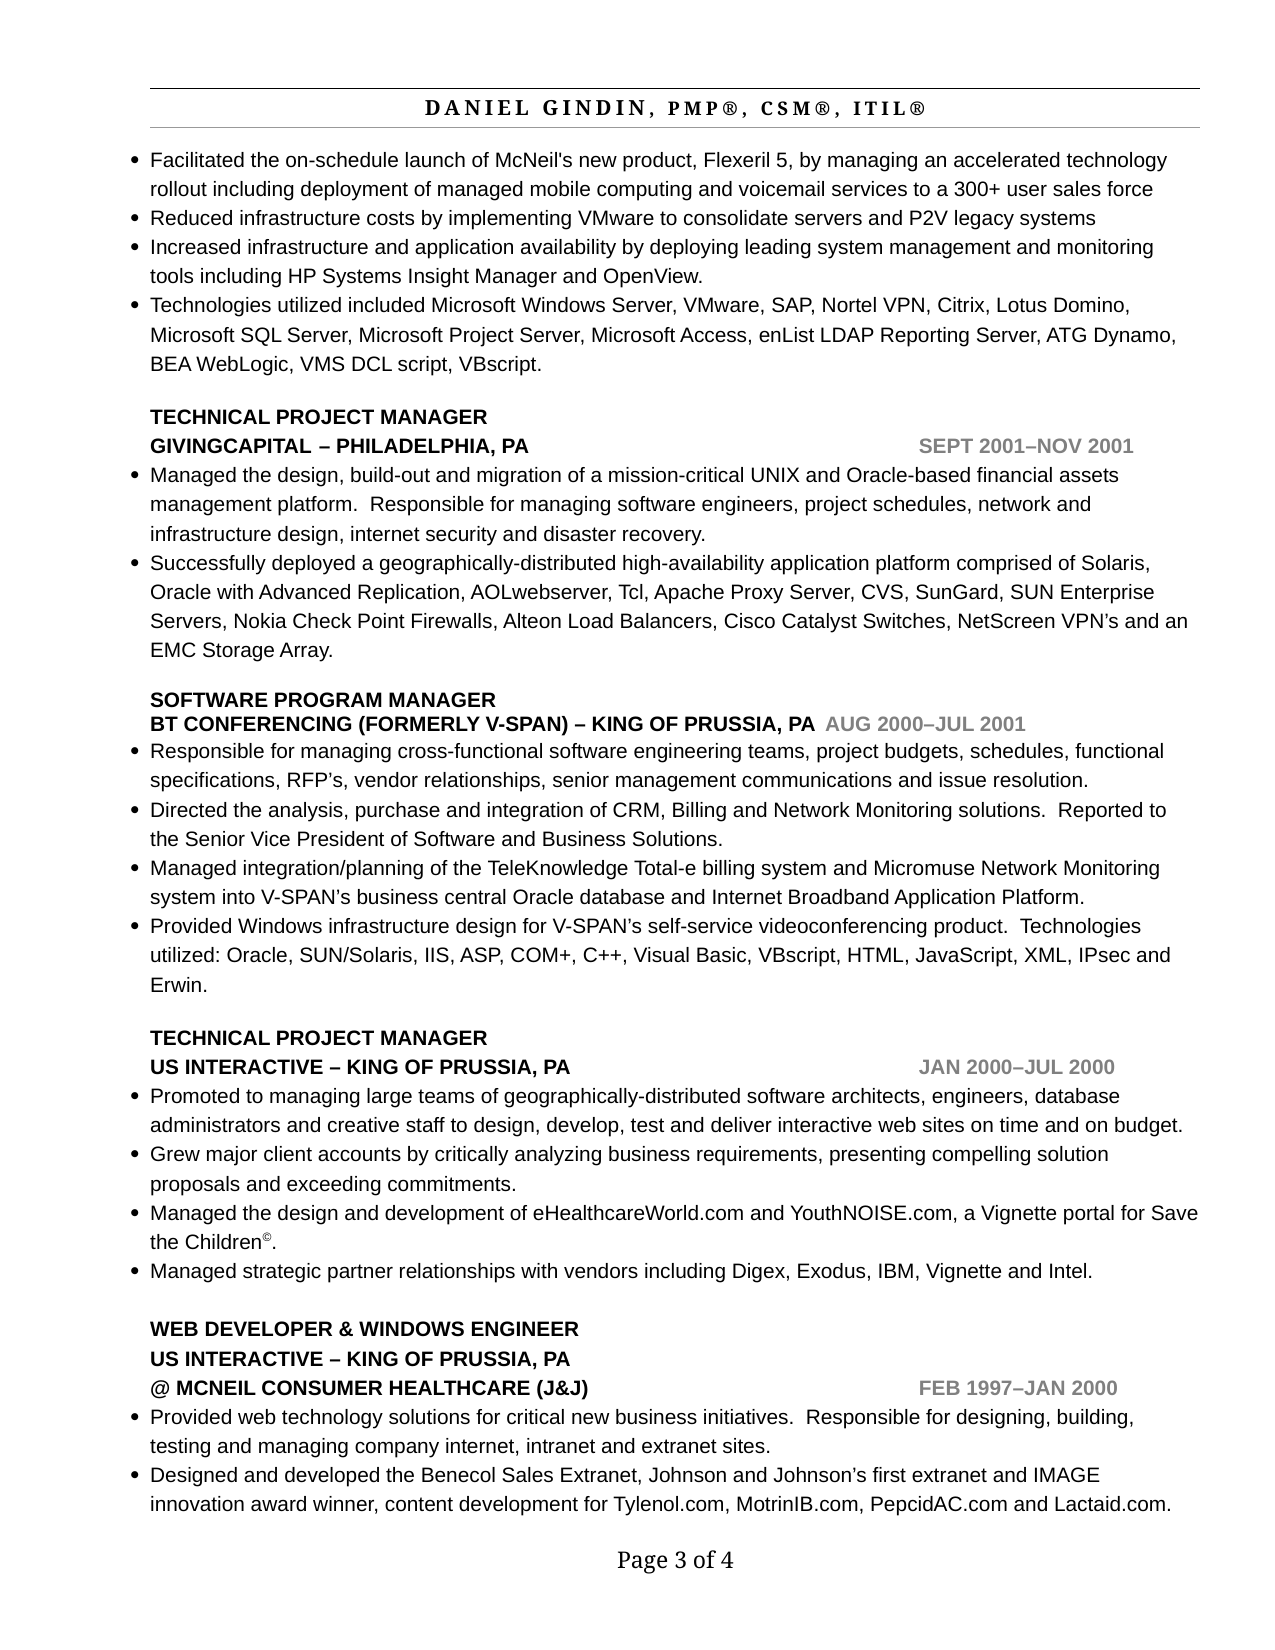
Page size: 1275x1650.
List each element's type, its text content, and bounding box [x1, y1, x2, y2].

text TECHNICAL PROJECT MANAGER [150, 1022, 1200, 1051]
list Successfully deployed a geographically-distributed high-availability application platform comprised of Solaris, Oracle with Advanced Replication, AOLwebserver, Tcl, Apache Proxy Server, CVS, SunGard, SUN Enterprise Servers, Nokia Check Point Firewalls, Alteon Load Balancers, Cisco Catalyst Switches, NetScreen VPN’s and an EMC Storage Array. [131, 547, 1200, 663]
text TECHNICAL PROJECT MANAGER GIVINGCAPITAL – PHILADELPHIA, PA SEPT 2001–NOV 2001 [150, 401, 1200, 459]
list Managed the design and development of eHealthcareWorld.com and YouthNOISE.com, a Vignette portal for Save the Children©. [131, 1197, 1200, 1255]
list Technologies utilized included Microsoft Windows Server, VMware, SAP, Nortel VPN, Citrix, Lotus Domino, Microsoft SQL Server, Microsoft Project Server, Microsoft Access, enList LDAP Reporting Server, ATG Dynamo, BEA WebLogic, VMS DCL script, VBscript. [131, 289, 1200, 377]
list Provided web technology solutions for critical new business initiatives. Responsible for designing, building, testing and managing company internet, intranet and extranet sites. [131, 1401, 1200, 1459]
list Managed integration/planning of the TeleKnowledge Total-e billing system and Micromuse Network Monitoring system into V-SPAN’s business central Oracle database and Internet Broadband Application Platform. [131, 852, 1200, 910]
list Directed the analysis, purchase and integration of CRM, Billing and Network Monitoring solutions. Reported to the Senior Vice President of Software and Business Solutions. [131, 794, 1200, 852]
list Designed and developed the Benecol Sales Extranet, Johnson and Johnson’s first extranet and IMAGE innovation award winner, content development for Tylenol.com, MotrinIB.com, PepcidAC.com and Lactaid.com. [131, 1459, 1200, 1518]
list Managed the design, build-out and migration of a mission-critical UNIX and Oracle-based financial assets management platform. Responsible for managing software engineers, project schedules, network and infrastructure design, internet security and disaster recovery. [131, 459, 1200, 547]
text SOFTWARE PROGRAM MANAGER BT CONFERENCING (FORMERLY V-SPAN) – KING OF PRUSSIA, PA AUG 2000–JUL 2001 [150, 687, 1200, 735]
list Provided Windows infrastructure design for V-SPAN’s self-service videoconferencing product. Technologies utilized: Oracle, SUN/Solaris, IIS, ASP, COM+, C++, Visual Basic, VBscript, HTML, JavaScript, XML, IPsec and Erwin. [131, 910, 1200, 998]
text @ MCNEIL CONSUMER HEALTHCARE (J&J) FEB 1997–JAN 2000 [150, 1372, 1275, 1401]
list Promoted to managing large teams of geographically-distributed software architects, engineers, database administrators and creative staff to design, develop, test and deliver interactive web sites on time and on budget. [131, 1080, 1200, 1138]
list Reduced infrastructure costs by implementing VMware to consolidate servers and P2V legacy systems [131, 202, 1200, 231]
text US INTERACTIVE – KING OF PRUSSIA, PA JAN 2000–JUL 2000 [150, 1051, 1200, 1080]
text US INTERACTIVE – KING OF PRUSSIA, PA [150, 1343, 1200, 1372]
text WEB DEVELOPER & WINDOWS ENGINEER [150, 1313, 1200, 1343]
list Responsible for managing cross-functional software engineering teams, project budgets, schedules, functional specifications, RFP’s, vendor relationships, senior management communications and issue resolution. [131, 735, 1200, 794]
list Facilitated the on-schedule launch of McNeil's new product, Flexeril 5, by managing an accelerated technology rollout including deployment of managed mobile computing and voicemail services to a 300+ user sales force [131, 144, 1200, 202]
list Managed strategic partner relationships with vendors including Digex, Exodus, IBM, Vignette and Intel. [131, 1255, 1200, 1284]
list Increased infrastructure and application availability by deploying leading system management and monitoring tools including HP Systems Insight Manager and OpenView. [131, 231, 1200, 289]
list Grew major client accounts by critically analyzing business requirements, presenting compelling solution proposals and exceeding commitments. [131, 1138, 1200, 1197]
